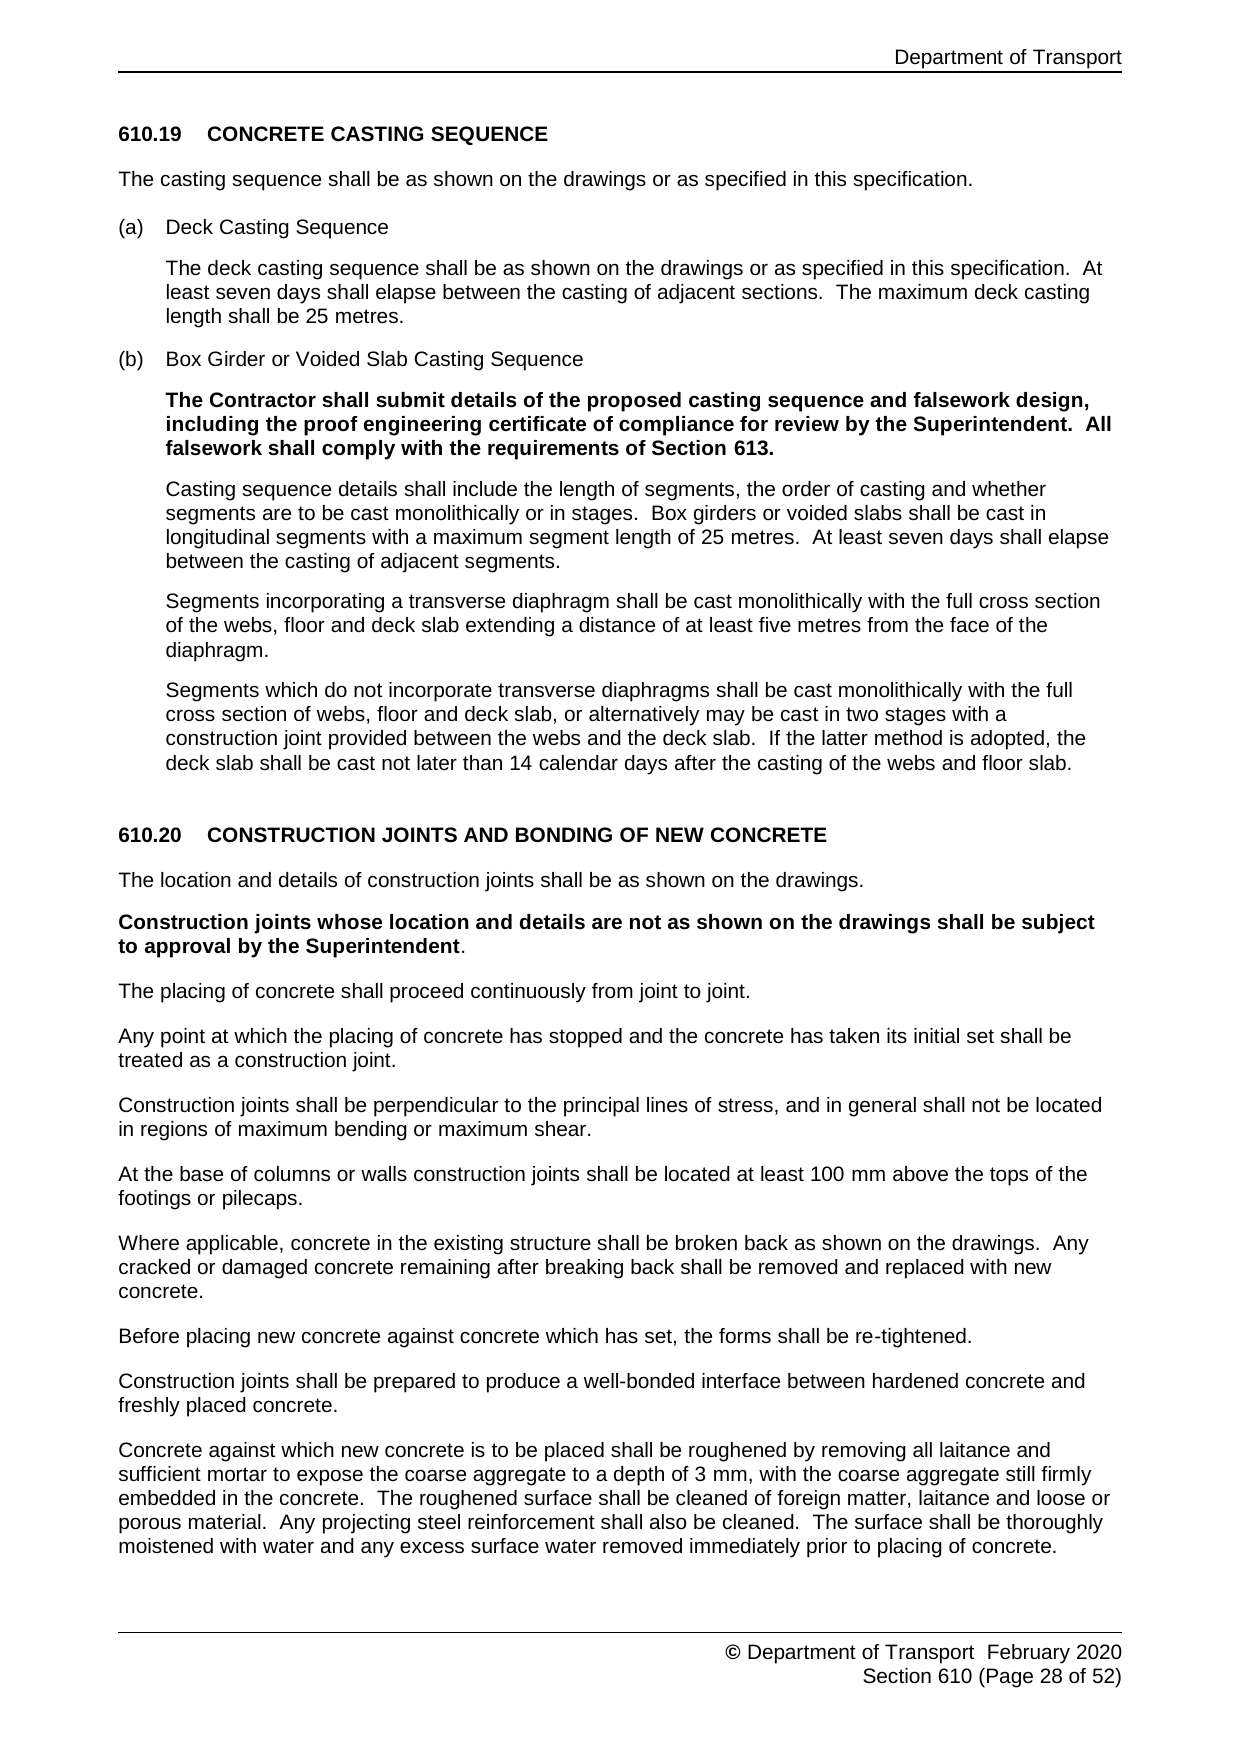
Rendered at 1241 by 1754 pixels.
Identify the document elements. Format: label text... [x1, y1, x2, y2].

text Where applicable, concrete in the existing structure shall be broken back as shown on the drawings. Any cracked or damaged concrete remaining after breaking back shall be removed and replaced with new concrete. [118, 1231, 1122, 1303]
subtitle (b) Box Girder or Voided Slab Casting Sequence [118, 347, 1122, 371]
text At the base of columns or walls construction joints shall be located at least 100 mm above the tops of the footings or pilecaps. [118, 1162, 1122, 1210]
text The casting sequence shall be as shown on the drawings or as specified in this specification. [118, 167, 1122, 191]
text Construction joints shall be prepared to produce a well-bonded interface between hardened concrete and freshly placed concrete. [118, 1369, 1122, 1417]
text Construction joints whose location and details are not as shown on the drawings shall be subject to approval by the Superintendent. [118, 910, 1122, 958]
subtitle 610.19 CONCRETE CASTING SEQUENCE [118, 122, 1122, 146]
text Segments incorporating a transverse diaphragm shall be cast monolithically with the full cross section of the webs, floor and deck slab extending a distance of at least five metres from the face of the diaphragm. [165, 589, 1122, 662]
text The placing of concrete shall proceed continuously from joint to joint. [118, 979, 1122, 1003]
text Construction joints shall be perpendicular to the principal lines of stress, and in general shall not be located in regions of maximum bending or maximum shear. [118, 1093, 1122, 1141]
text The deck casting sequence shall be as shown on the drawings or as specified in this specification. At least seven days shall elapse between the casting of adjacent sections. The maximum deck casting length shall be 25 metres. [165, 256, 1122, 328]
text Concrete against which new concrete is to be placed shall be roughened by removing all laitance and sufficient mortar to expose the coarse aggregate to a depth of 3 mm, with the coarse aggregate still firmly embedded in the concrete. The roughened surface shall be cleaned of foreign matter, laitance and loose or porous material. Any projecting steel reinforcement shall also be cleaned. The surface shall be thoroughly moistened with water and any excess surface water removed immediately prior to placing of concrete. [118, 1438, 1122, 1558]
text Any point at which the placing of concrete has stopped and the concrete has taken its initial set shall be treated as a construction joint. [118, 1024, 1122, 1072]
text The location and details of construction joints shall be as shown on the drawings. [118, 867, 1122, 892]
subtitle (a) Deck Casting Sequence [118, 215, 1122, 239]
text Before placing new concrete against concrete which has set, the forms shall be re-tightened. [118, 1324, 1122, 1348]
text Casting sequence details shall include the length of segments, the order of casting and whether segments are to be cast monolithically or in stages. Box girders or voided slabs shall be cast in longitudinal segments with a maximum segment length of 25 metres. At least seven days shall elapse between the casting of adjacent segments. [165, 476, 1122, 573]
subtitle 610.20 CONSTRUCTION JOINTS AND BONDING OF NEW CONCRETE [118, 823, 1122, 847]
text Segments which do not incorporate transverse diaphragms shall be cast monolithically with the full cross section of webs, floor and deck slab, or alternatively may be cast in two stages with a construction joint provided between the webs and the deck slab. If the latter method is adopted, the deck slab shall be cast not later than 14 calendar days after the casting of the webs and floor slab. [165, 678, 1122, 774]
text The Contractor shall submit details of the proposed casting sequence and falsework design, including the proof engineering certificate of compliance for review by the Superintendent. All falsework shall comply with the requirements of Section 613. [165, 388, 1122, 460]
